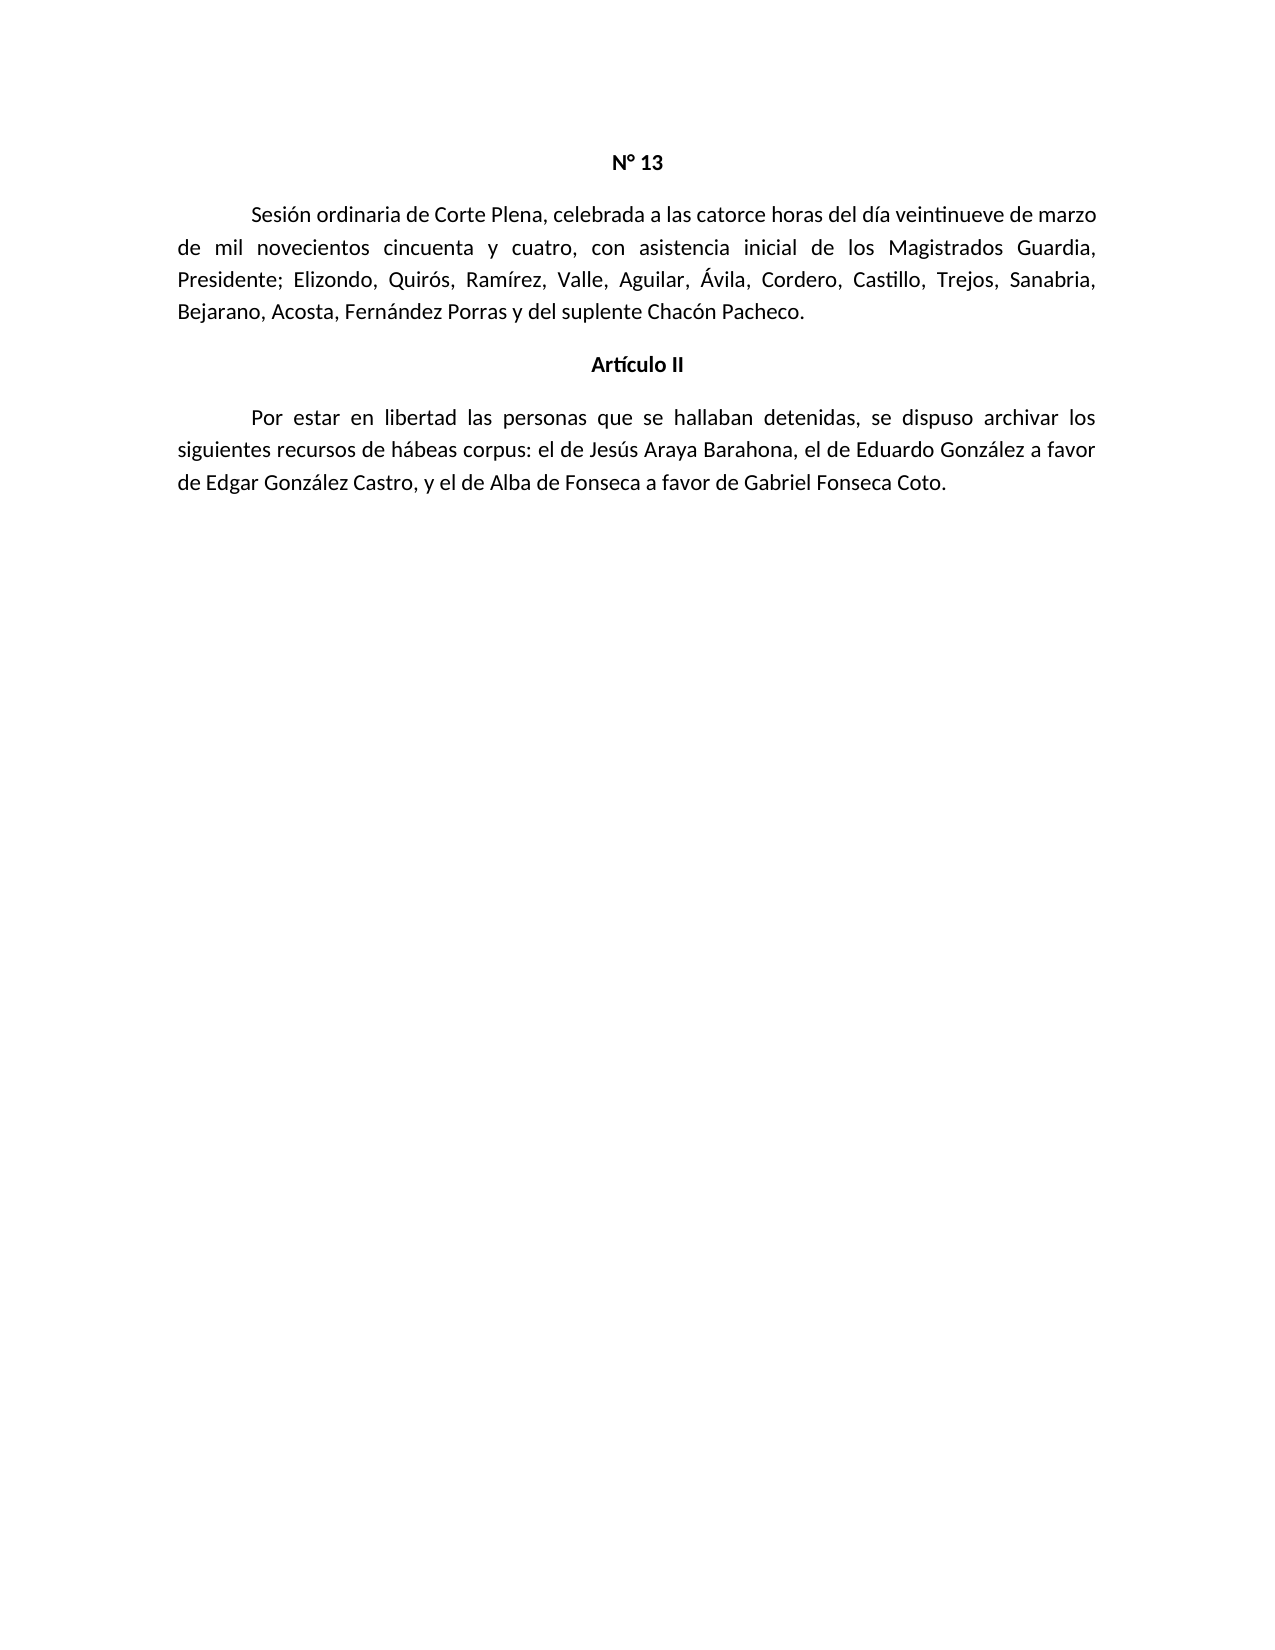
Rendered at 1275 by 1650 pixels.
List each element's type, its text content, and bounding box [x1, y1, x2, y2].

text Artículo II [177, 350, 1098, 378]
text N° 13 [177, 148, 1098, 176]
text Por estar en libertad las personas que se hallaban detenidas, se dispuso archivar los siguientes recursos de hábeas corpus: el de Jesús Araya Barahona, el de Eduardo González a favor de Edgar González Castro, y el de Alba de Fonseca a favor de Gabriel Fonseca Coto. [177, 403, 1098, 496]
text Sesión ordinaria de Corte Plena, celebrada a las catorce horas del día veintinueve de marzo de mil novecientos cincuenta y cuatro, con asistencia inicial de los Magistrados Guardia, Presidente; Elizondo, Quirós, Ramírez, Valle, Aguilar, Ávila, Cordero, Castillo, Trejos, Sanabria, Bejarano, Acosta, Fernández Porras y del suplente Chacón Pacheco. [177, 201, 1098, 325]
